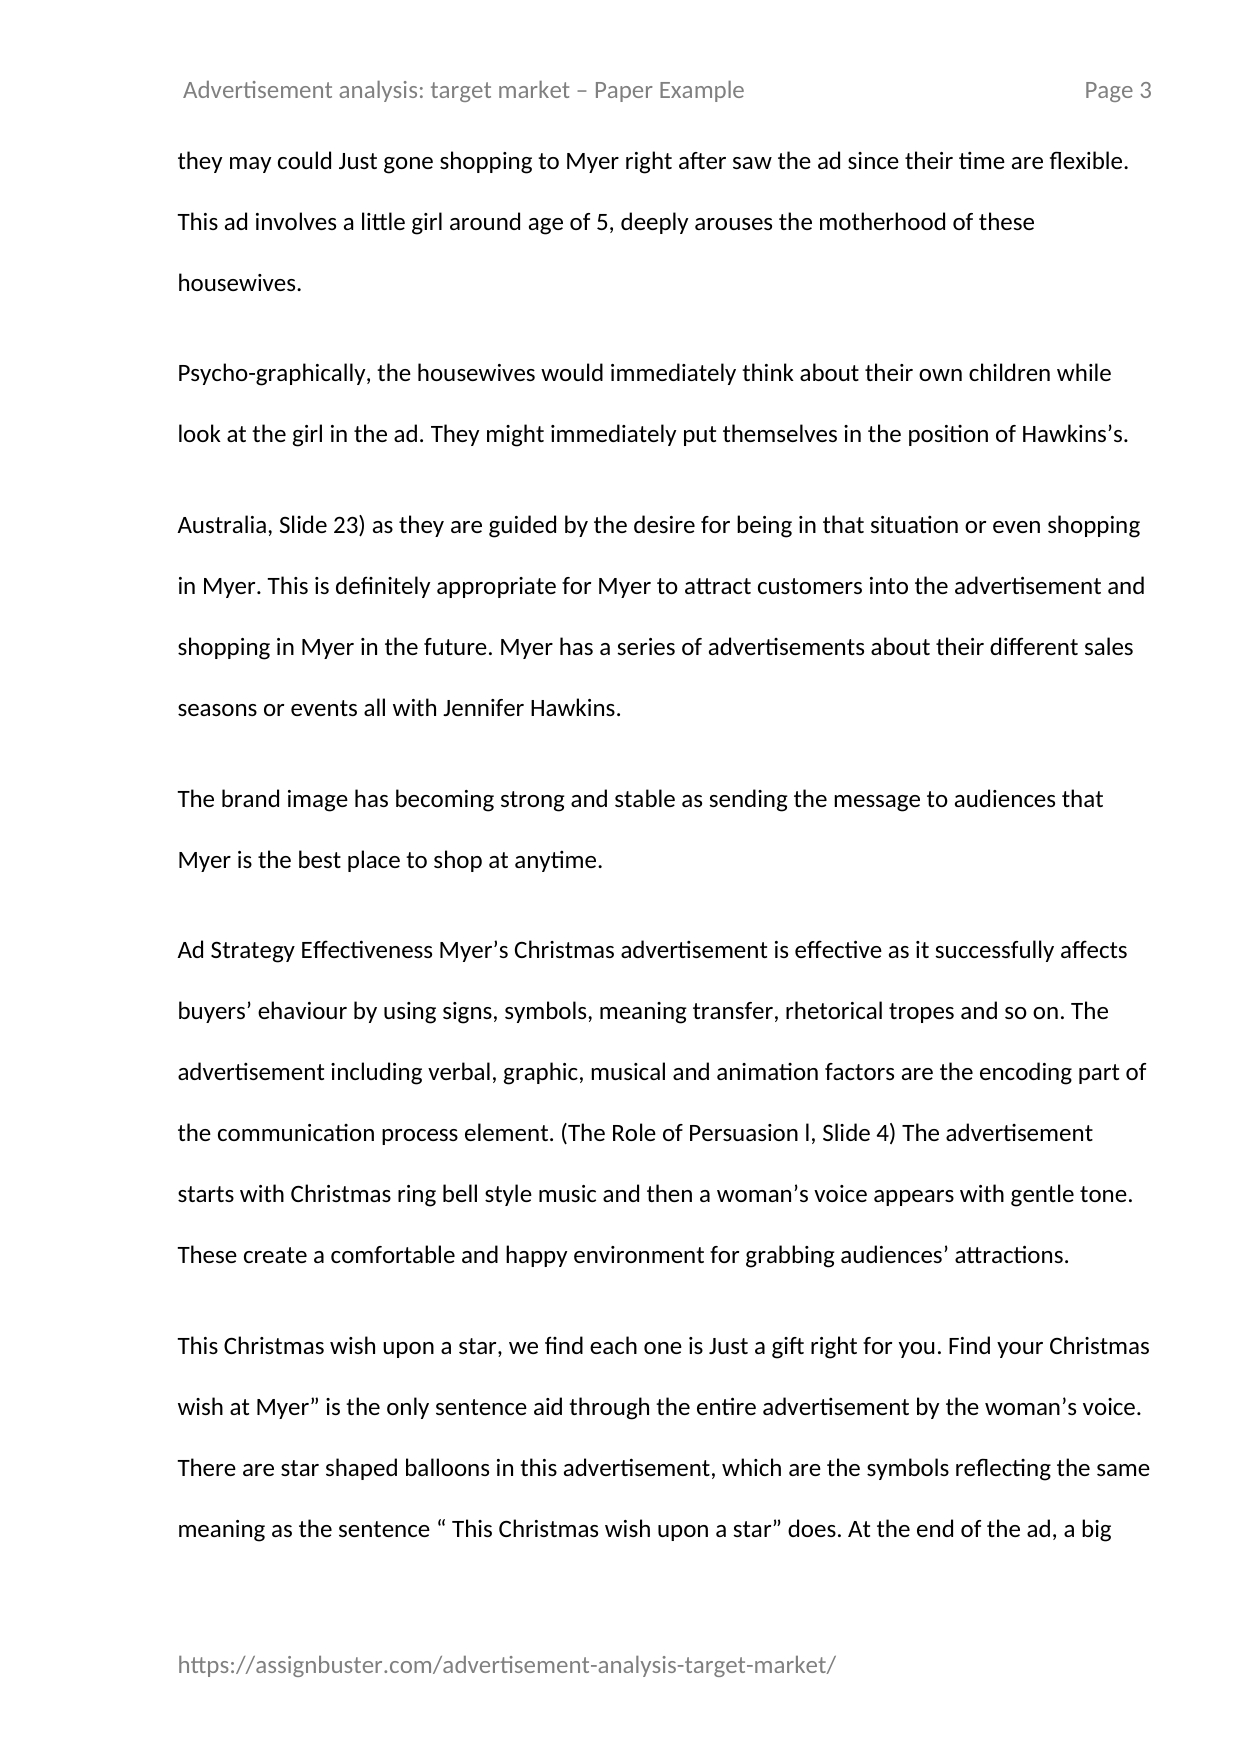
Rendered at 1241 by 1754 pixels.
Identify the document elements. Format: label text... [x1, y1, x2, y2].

text The brand image has becoming strong and stable as sending the message to audiences that Myer is the best place to shop at anytime. [177, 783, 1152, 874]
text Psycho-graphically, the housewives would immediately think about their own children while look at the girl in the ad. They might immediately put themselves in the position of Hawkins’s. [177, 358, 1152, 449]
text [177, 145, 1152, 298]
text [177, 1330, 1152, 1544]
text Australia, Slide 23) as they are guided by the desire for being in that situation or even shopping in Myer. This is definitely appropriate for Myer to attract customers into the advertisement and shopping in Myer in the future. Myer has a series of advertisements about their different sales seasons or events all with Jennifer Hawkins. [177, 509, 1152, 723]
text Ad Strategy Effectiveness Myer’s Christmas advertisement is effective as it successfully affects buyers’ ehaviour by using signs, symbols, meaning transfer, rhetorical tropes and so on. The advertisement including verbal, graphic, musical and animation factors are the encoding part of the communication process element. (The Role of Persuasion l, Slide 4) The advertisement starts with Christmas ring bell style music and then a woman’s voice appears with gentle tone. These create a comfortable and happy environment for grabbing audiences’ attractions. [177, 934, 1152, 1270]
